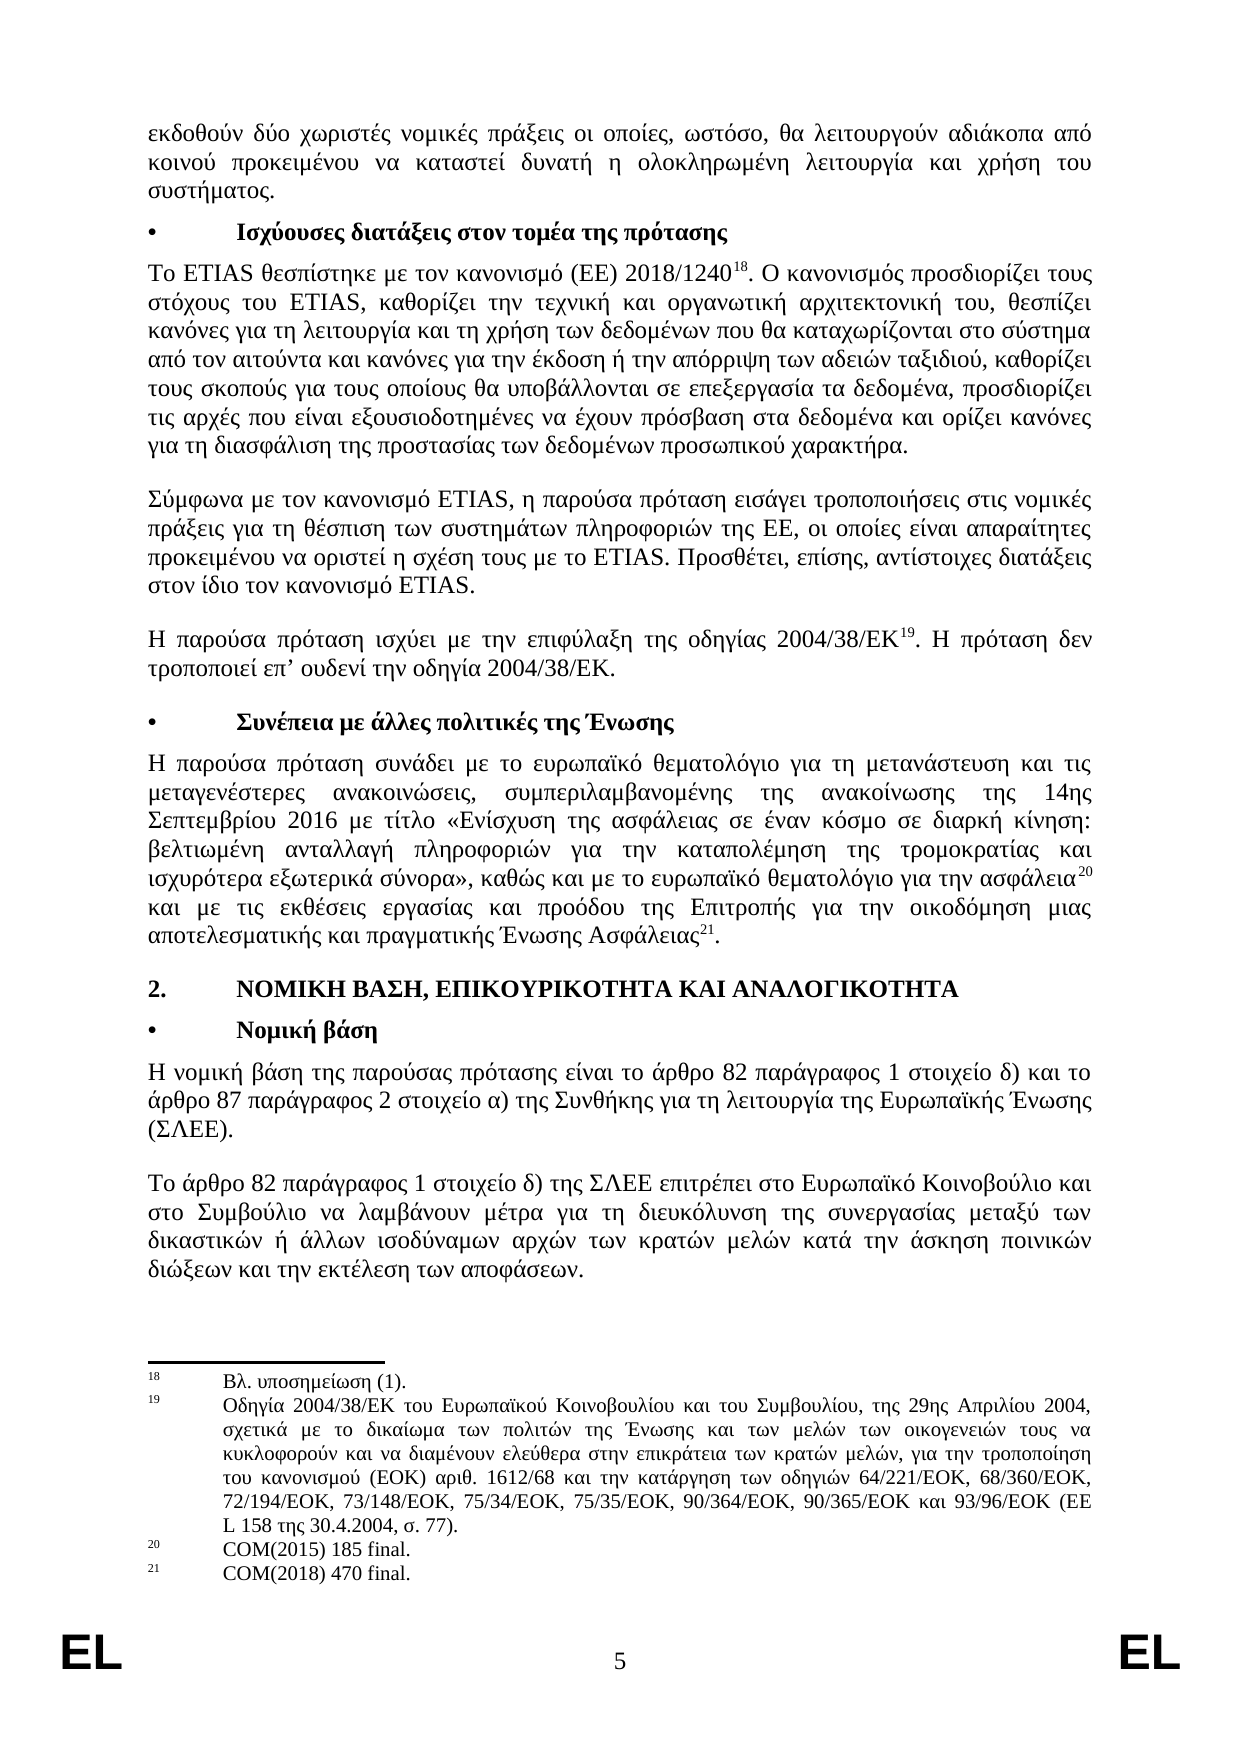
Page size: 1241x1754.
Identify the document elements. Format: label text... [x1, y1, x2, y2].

text Η νομική βάση της παρούσας πρότασης είναι το άρθρο 82 παράγραφος 1 στοιχείο δ) και το άρθρο 87 παράγραφος 2 στοιχείο α) της Συνθήκης για τη λειτουργία της Ευρωπαϊκής Ένωσης (ΣΛΕΕ). [148, 1057, 1093, 1143]
text Το ETIAS θεσπίστηκε με τον κανονισμό (ΕΕ) 2018/1240. Ο κανονισμός προσδιορίζει τους στόχους του ETIAS, καθορίζει την τεχνική και οργανωτική αρχιτεκτονική του, θεσπίζει κανόνες για τη λειτουργία και τη χρήση των δεδομένων που θα καταχωρίζονται στο σύστημα από τον αιτούντα και κανόνες για την έκδοση ή την απόρριψη των αδειών ταξιδιού, καθορίζει τους σκοπούς για τους οποίους θα υποβάλλονται σε επεξεργασία τα δεδομένα, προσδιορίζει τις αρχές που είναι εξουσιοδοτημένες να έχουν πρόσβαση στα δεδομένα και ορίζει κανόνες για τη διασφάλιση της προστασίας των δεδομένων προσωπικού χαρακτήρα. [148, 258, 1093, 459]
text Σύμφωνα με τον κανονισμό ETIAS, η παρούσα πρόταση εισάγει τροποποιήσεις στις νομικές πράξεις για τη θέσπιση των συστημάτων πληροφοριών της ΕΕ, οι οποίες είναι απαραίτητες προκειμένου να οριστεί η σχέση τους με το ETIAS. Προσθέτει, επίσης, αντίστοιχες διατάξεις στον ίδιο τον κανονισμό ETIAS. [148, 484, 1093, 599]
text Το άρθρο 82 παράγραφος 1 στοιχείο δ) της ΣΛΕΕ επιτρέπει στο Ευρωπαϊκό Κοινοβούλιο και στο Συμβούλιο να λαμβάνουν μέτρα για τη διευκόλυνση της συνεργασίας μεταξύ των δικαστικών ή άλλων ισοδύναμων αρχών των κρατών μελών κατά την άσκηση ποινικών διώξεων και την εκτέλεση των αποφάσεων. [148, 1168, 1093, 1283]
subtitle 2. ΝΟΜΙΚΗ ΒΑΣΗ, ΕΠΙΚΟΥΡΙΚΟΤΗΤΑ ΚΑΙ ΑΝΑΛΟΓΙΚΟΤΗΤΑ [148, 974, 1093, 1003]
subtitle • Συνέπεια με άλλες πολιτικές της Ένωσης [148, 707, 1093, 736]
subtitle • Ισχύουσες διατάξεις στον τομέα της πρότασης [148, 217, 1093, 246]
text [148, 118, 1093, 204]
subtitle • Νομική βάση [148, 1016, 1093, 1044]
text Η παρούσα πρόταση συνάδει με το ευρωπαϊκό θεματολόγιο για τη μετανάστευση και τις μεταγενέστερες ανακοινώσεις, συμπεριλαμβανομένης της ανακοίνωσης της 14ης Σεπτεμβρίου 2016 με τίτλο «Ενίσχυση της ασφάλειας σε έναν κόσμο σε διαρκή κίνηση: βελτιωμένη ανταλλαγή πληροφοριών για την καταπολέμηση της τρομοκρατίας και ισχυρότερα εξωτερικά σύνορα», καθώς και με το ευρωπαϊκό θεματολόγιο για την ασφάλεια και με τις εκθέσεις εργασίας και προόδου της Επιτροπής για την οικοδόμηση μιας αποτελεσματικής και πραγματικής Ένωσης Ασφάλειας. [148, 748, 1093, 949]
text Η παρούσα πρόταση ισχύει με την επιφύλαξη της οδηγίας 2004/38/ΕΚ. Η πρόταση δεν τροποποιεί επ’ ουδενί την οδηγία 2004/38/ΕΚ. [148, 624, 1093, 682]
